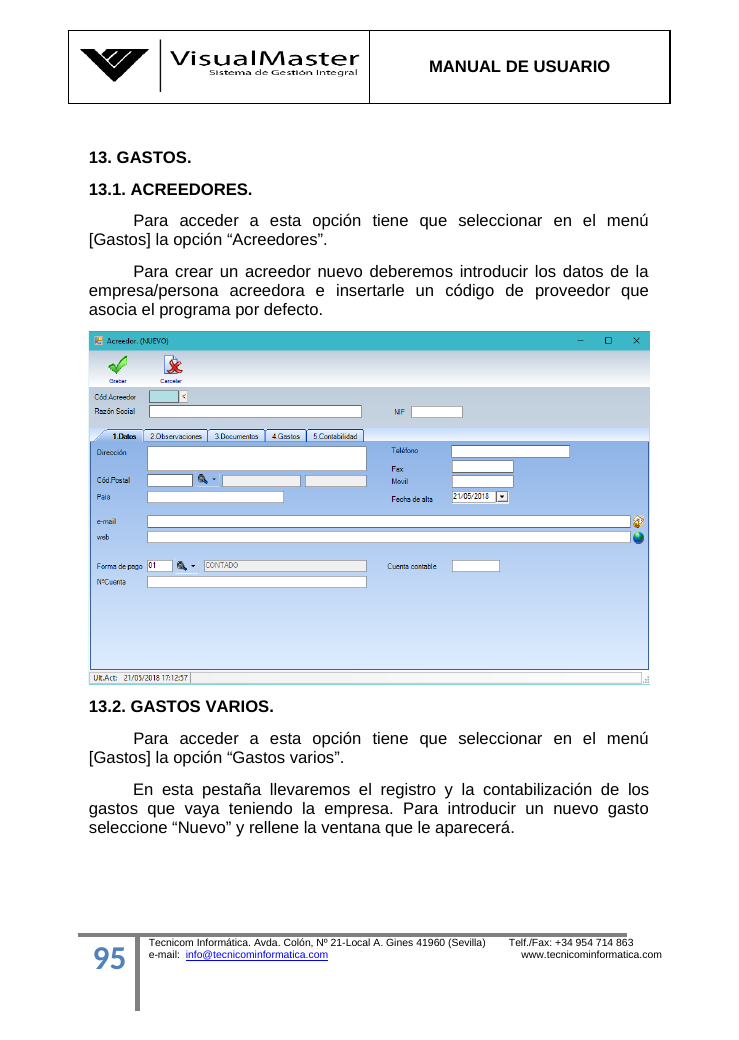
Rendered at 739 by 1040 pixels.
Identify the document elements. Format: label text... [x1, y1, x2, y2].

subtitle 13.2. GASTOS VARIOS. [89, 697, 649, 716]
text En esta pestaña llevaremos el registro y la contabilización de los gastos que vaya teniendo la empresa. Para introducir un nuevo gasto seleccione “Nuevo” y rellene la ventana que le aparecerá. [89, 779, 649, 837]
text Para crear un acreedor nuevo deberemos introducir los datos de la empresa/persona acreedora e insertarle un código de proveedor que asocia el programa por defecto. [89, 262, 649, 319]
picture [88, 331, 650, 685]
text Para acceder a esta opción tiene que seleccionar en el menú [Gastos] la opción “Gastos varios”. [89, 729, 649, 767]
text Para acceder a esta opción tiene que seleccionar en el menú [Gastos] la opción “Acreedores”. [89, 211, 649, 249]
picture [73, 35, 366, 98]
subtitle 13.1. ACREEDORES. [89, 179, 649, 198]
subtitle 13. GASTOS. [89, 148, 649, 167]
